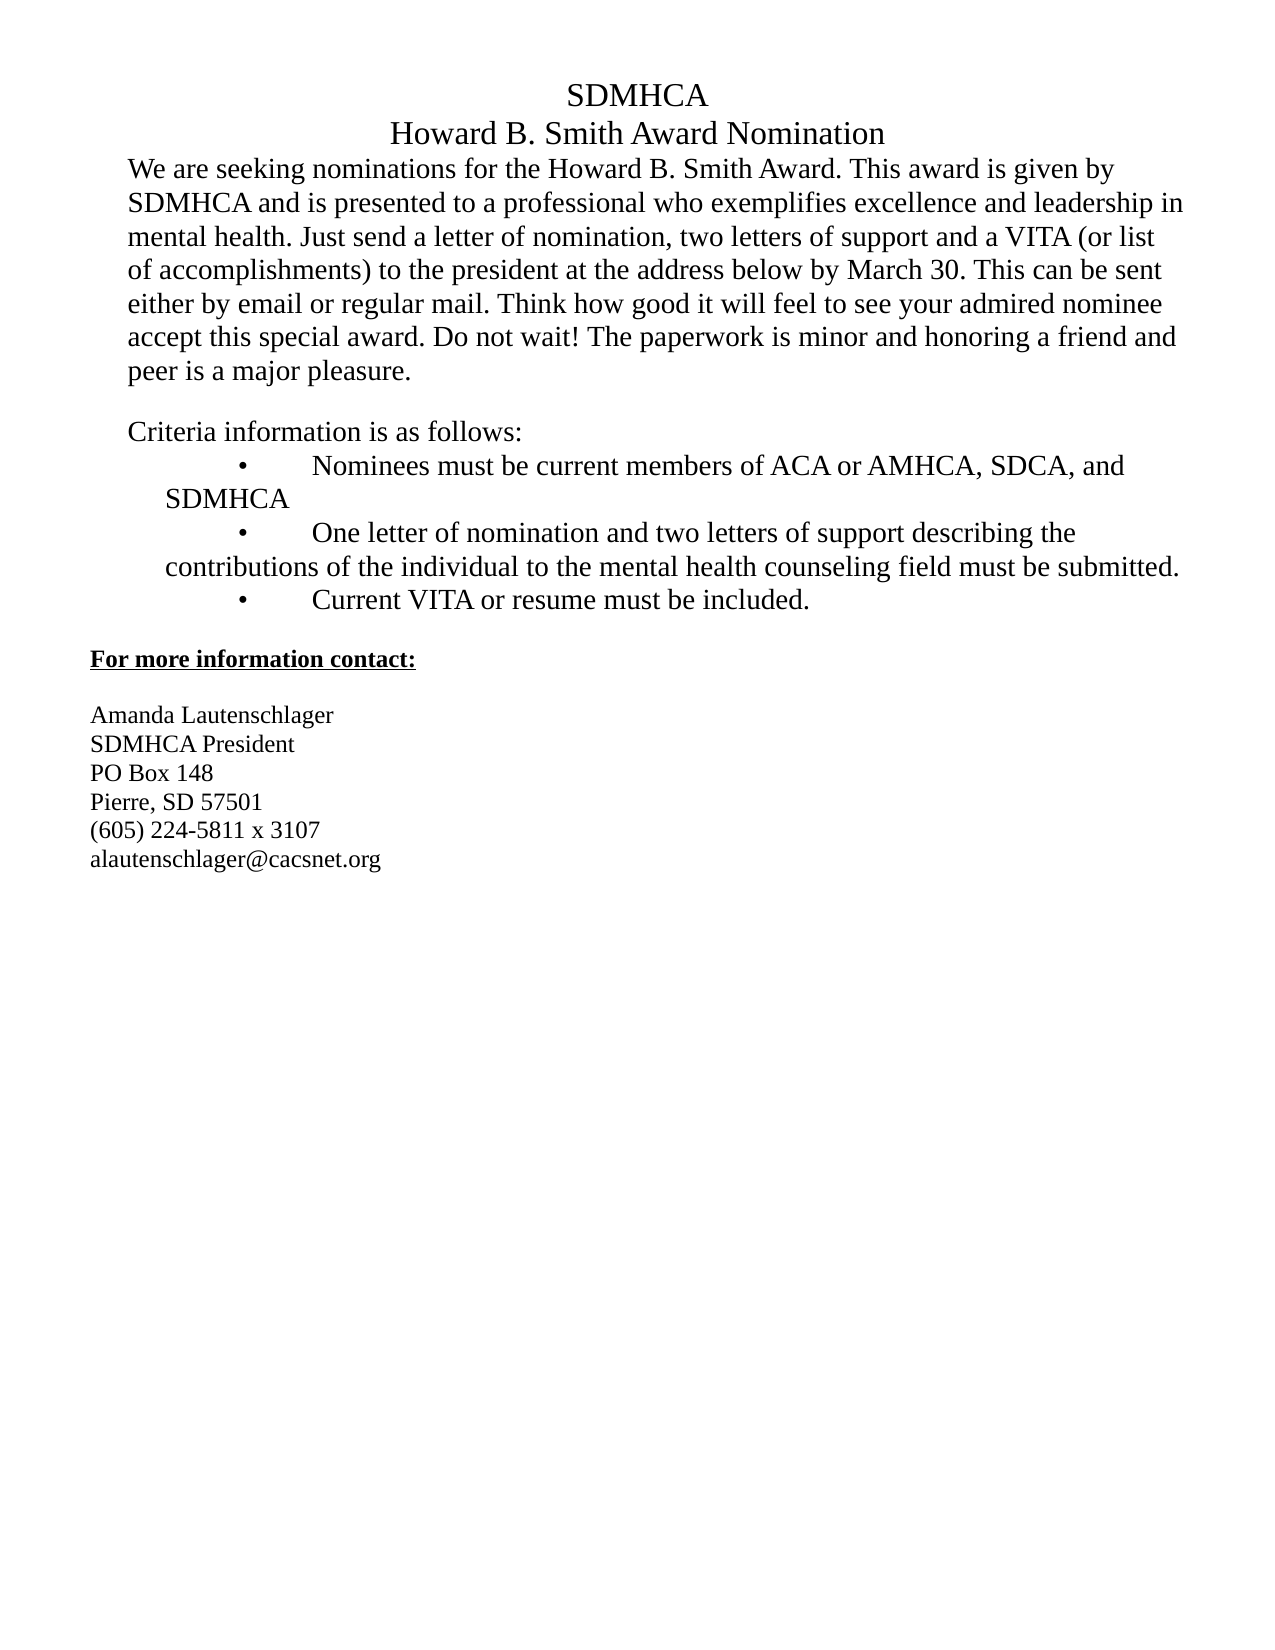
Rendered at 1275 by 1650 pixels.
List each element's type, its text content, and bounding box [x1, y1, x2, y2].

text Howard B. Smith Award Nomination [90, 113, 1185, 152]
text alautenschlager@cacsnet.org [90, 846, 1185, 875]
text • Nominees must be current members of ACA or AMHCA, SDCA, and SDMHCA [165, 449, 1185, 516]
text PO Box 148 [90, 760, 1185, 789]
text We are seeking nominations for the Howard B. Smith Award. This award is given by SDMHCA and is presented to a professional who exemplifies excellence and leadership in mental health. Just send a letter of nomination, two letters of support and a VITA (or list of accomplishments) to the president at the address below by March 30. This can be sent either by email or regular mail. Think how good it will feel to see your admired nominee accept this special award. Do not wait! The paperwork is minor and honoring a friend and peer is a major pleasure. [127, 152, 1185, 386]
text For more information contact: [90, 645, 1185, 674]
text SDMHCA President [90, 731, 1185, 760]
text • One letter of nomination and two letters of support describing the contributions of the individual to the mental health counseling field must be submitted. [165, 516, 1185, 583]
text (605) 224-5811 x 3107 [90, 818, 1185, 846]
text • Current VITA or resume must be included. [165, 583, 1185, 616]
text SDMHCA [90, 75, 1185, 113]
text Pierre, SD 57501 [90, 789, 1185, 818]
text Amanda Lautenschlager [90, 703, 1185, 731]
text Criteria information is as follows: [127, 415, 1185, 449]
